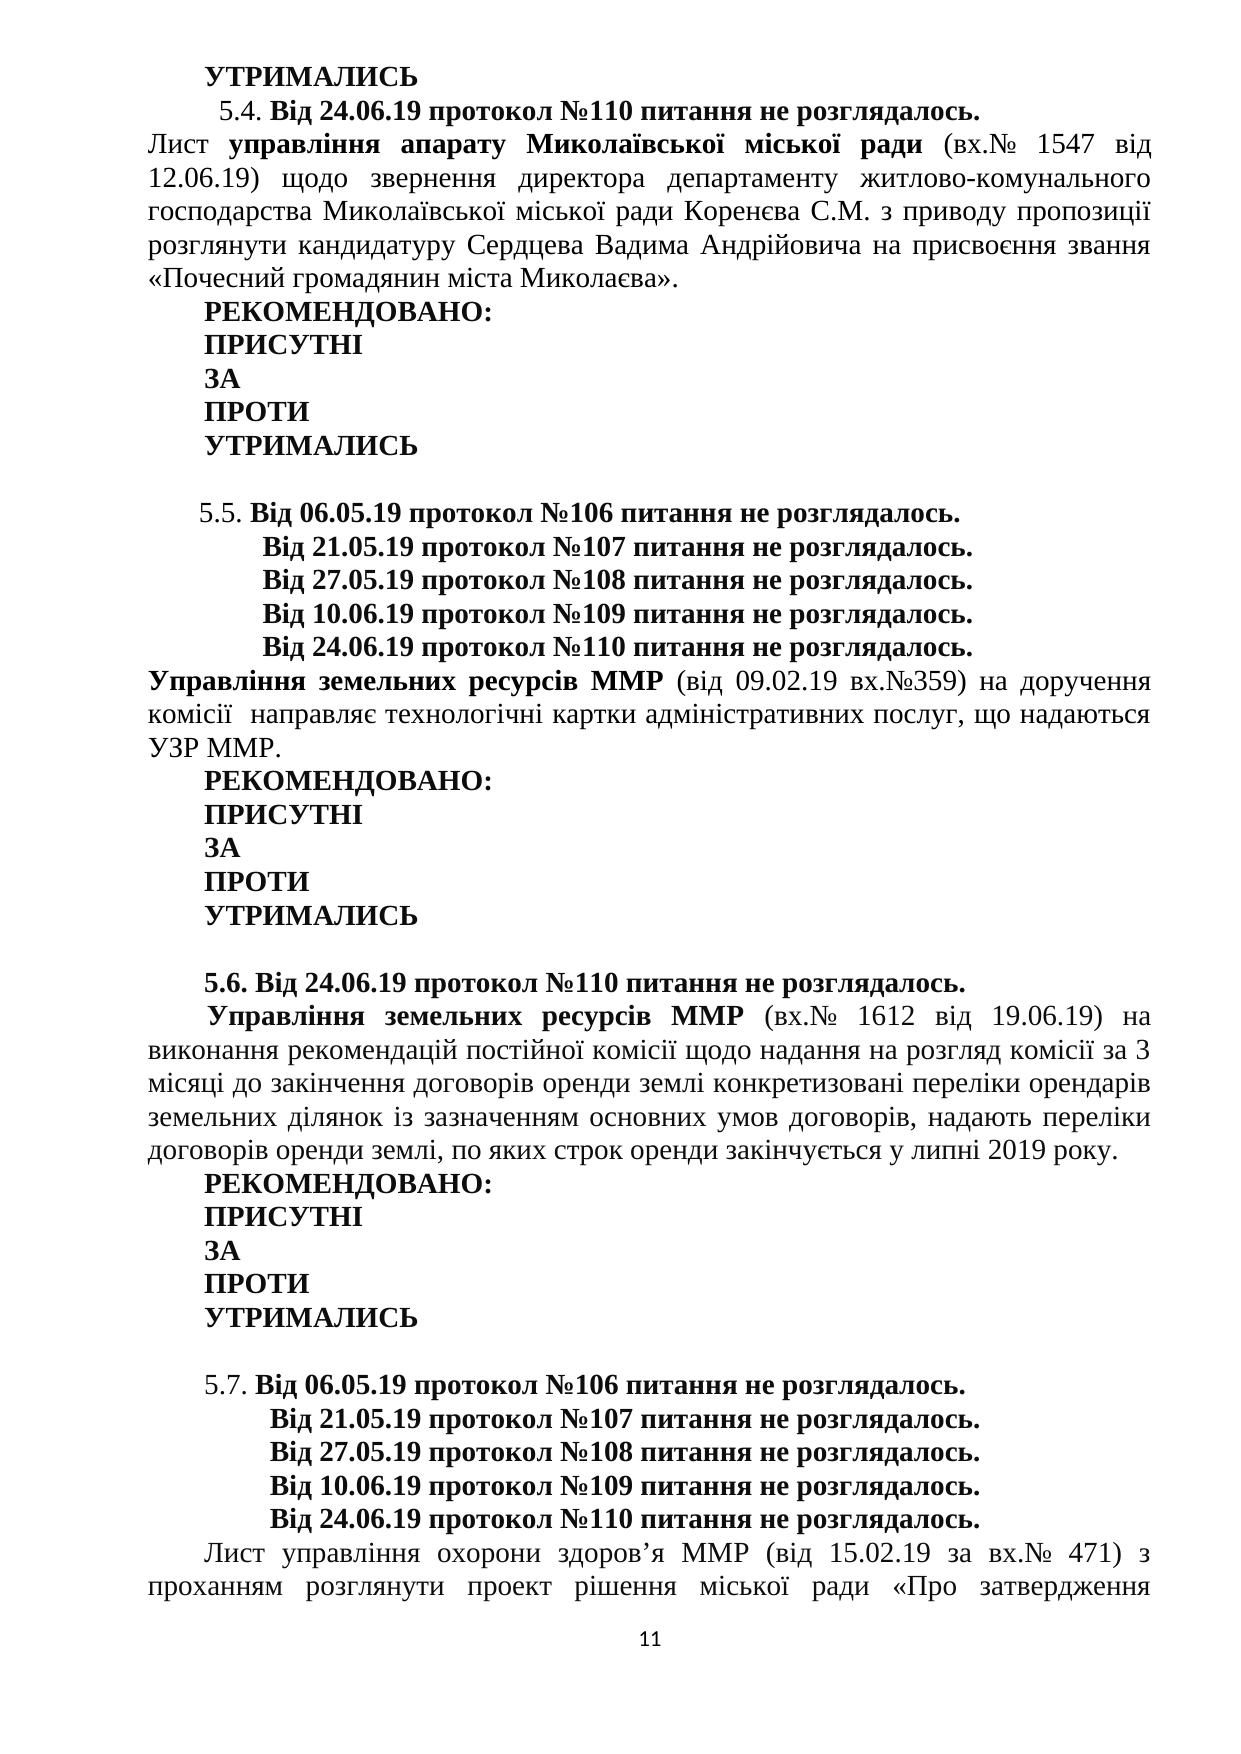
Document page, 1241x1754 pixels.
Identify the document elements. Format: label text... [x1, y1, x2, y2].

text Від 27.05.19 протокол №108 питання не розглядалось. [148, 1434, 1152, 1468]
text Від 27.05.19 протокол №108 питання не розглядалось. [148, 562, 1152, 596]
text РЕКОМЕНДОВАНО: [148, 1166, 1152, 1199]
text 5.4. Від 24.06.19 протокол №110 питання не розглядалось. [148, 93, 1152, 126]
text Від 24.06.19 протокол №110 питання не розглядалось. [148, 629, 1152, 663]
text Від 21.05.19 протокол №107 питання не розглядалось. [148, 1401, 1152, 1434]
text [148, 1535, 1152, 1602]
text Управління земельних ресурсів ММР (від 09.02.19 вх.№359) на доручення комісії направляє технологічні картки адміністративних послуг, що надаються УЗР ММР. [148, 663, 1152, 763]
text Від 21.05.19 протокол №107 питання не розглядалось. [148, 529, 1152, 562]
text ПРИСУТНІ [148, 797, 1152, 831]
text ЗА [148, 361, 1152, 394]
text 5.5. Від 06.05.19 протокол №106 питання не розглядалось. [148, 495, 1152, 529]
text РЕКОМЕНДОВАНО: [148, 763, 1152, 797]
text Від 10.06.19 протокол №109 питання не розглядалось. [148, 1468, 1152, 1501]
text ПРОТИ [148, 394, 1152, 428]
text УТРИМАЛИСЬ [148, 1300, 1152, 1334]
text ПРИСУТНІ [148, 1199, 1152, 1233]
text УТРИМАЛИСЬ [148, 59, 1152, 93]
text УТРИМАЛИСЬ [148, 428, 1152, 462]
text Управління земельних ресурсів ММР (вх.№ 1612 від 19.06.19) на виконання рекомендацій постійної комісії щодо надання на розгляд комісії за 3 місяці до закінчення договорів оренди землі конкретизовані переліки орендарів земельних ділянок із зазначенням основних умов договорів, надають переліки договорів оренди землі, по яких строк оренди закінчується у липні 2019 року. [148, 998, 1152, 1166]
text Лист управління апарату Миколаївської міської ради (вх.№ 1547 від 12.06.19) щодо звернення директора департаменту житлово-комунального господарства Миколаївської міської ради Коренєва С.М. з приводу пропозиції розглянути кандидатуру Сердцева Вадима Андрійовича на присвоєння звання «Почесний громадянин міста Миколаєва». [148, 126, 1152, 294]
text ЗА [148, 831, 1152, 864]
text Від 10.06.19 протокол №109 питання не розглядалось. [148, 596, 1152, 629]
text 5.6. Від 24.06.19 протокол №110 питання не розглядалось. [148, 965, 1152, 998]
text ПРОТИ [148, 864, 1152, 898]
text УТРИМАЛИСЬ [148, 898, 1152, 931]
text ПРОТИ [148, 1267, 1152, 1300]
text РЕКОМЕНДОВАНО: [148, 294, 1152, 327]
text ЗА [148, 1233, 1152, 1267]
text 5.7. Від 06.05.19 протокол №106 питання не розглядалось. [148, 1367, 1152, 1401]
text ПРИСУТНІ [148, 327, 1152, 361]
text Від 24.06.19 протокол №110 питання не розглядалось. [148, 1501, 1152, 1535]
